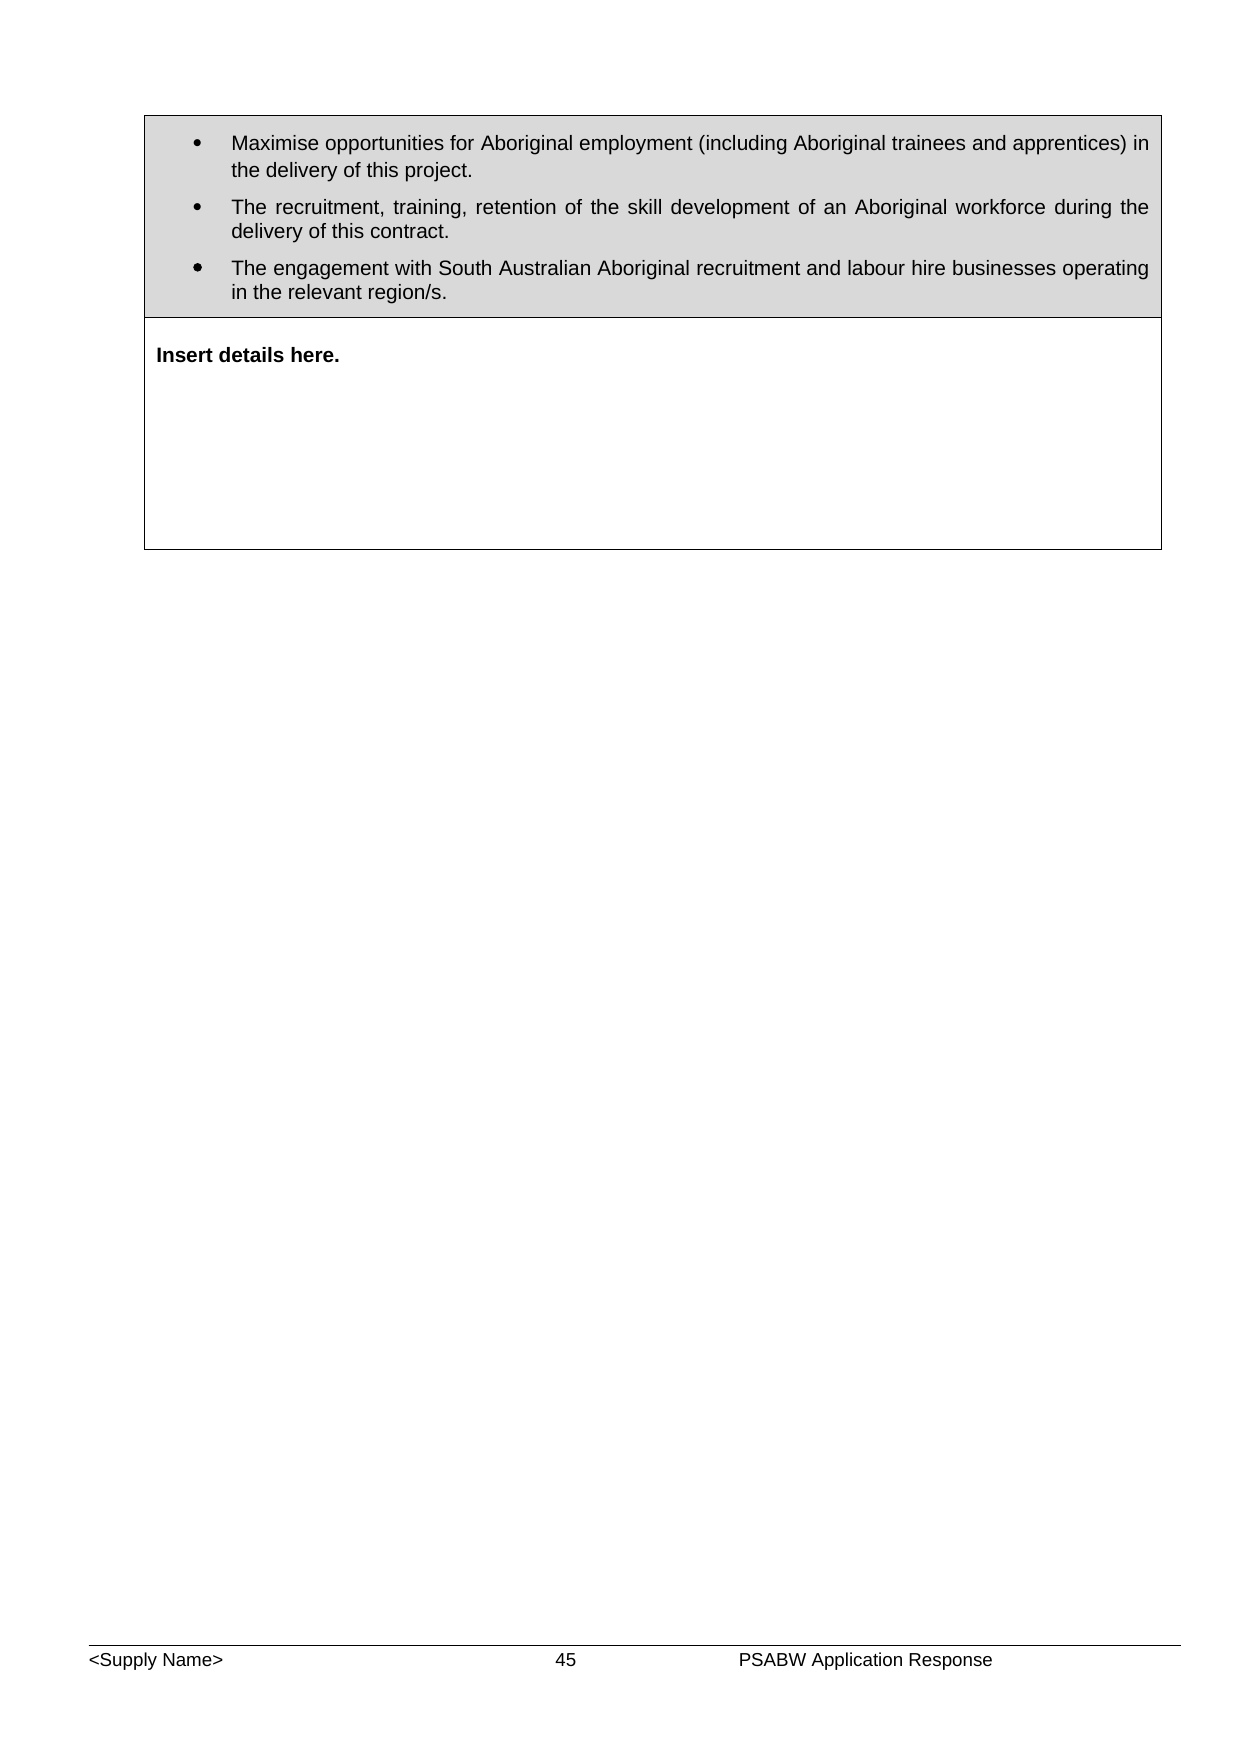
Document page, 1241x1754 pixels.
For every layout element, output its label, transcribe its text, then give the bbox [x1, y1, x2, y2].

table_cell Insert details here. [145, 318, 1161, 549]
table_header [145, 116, 1161, 317]
